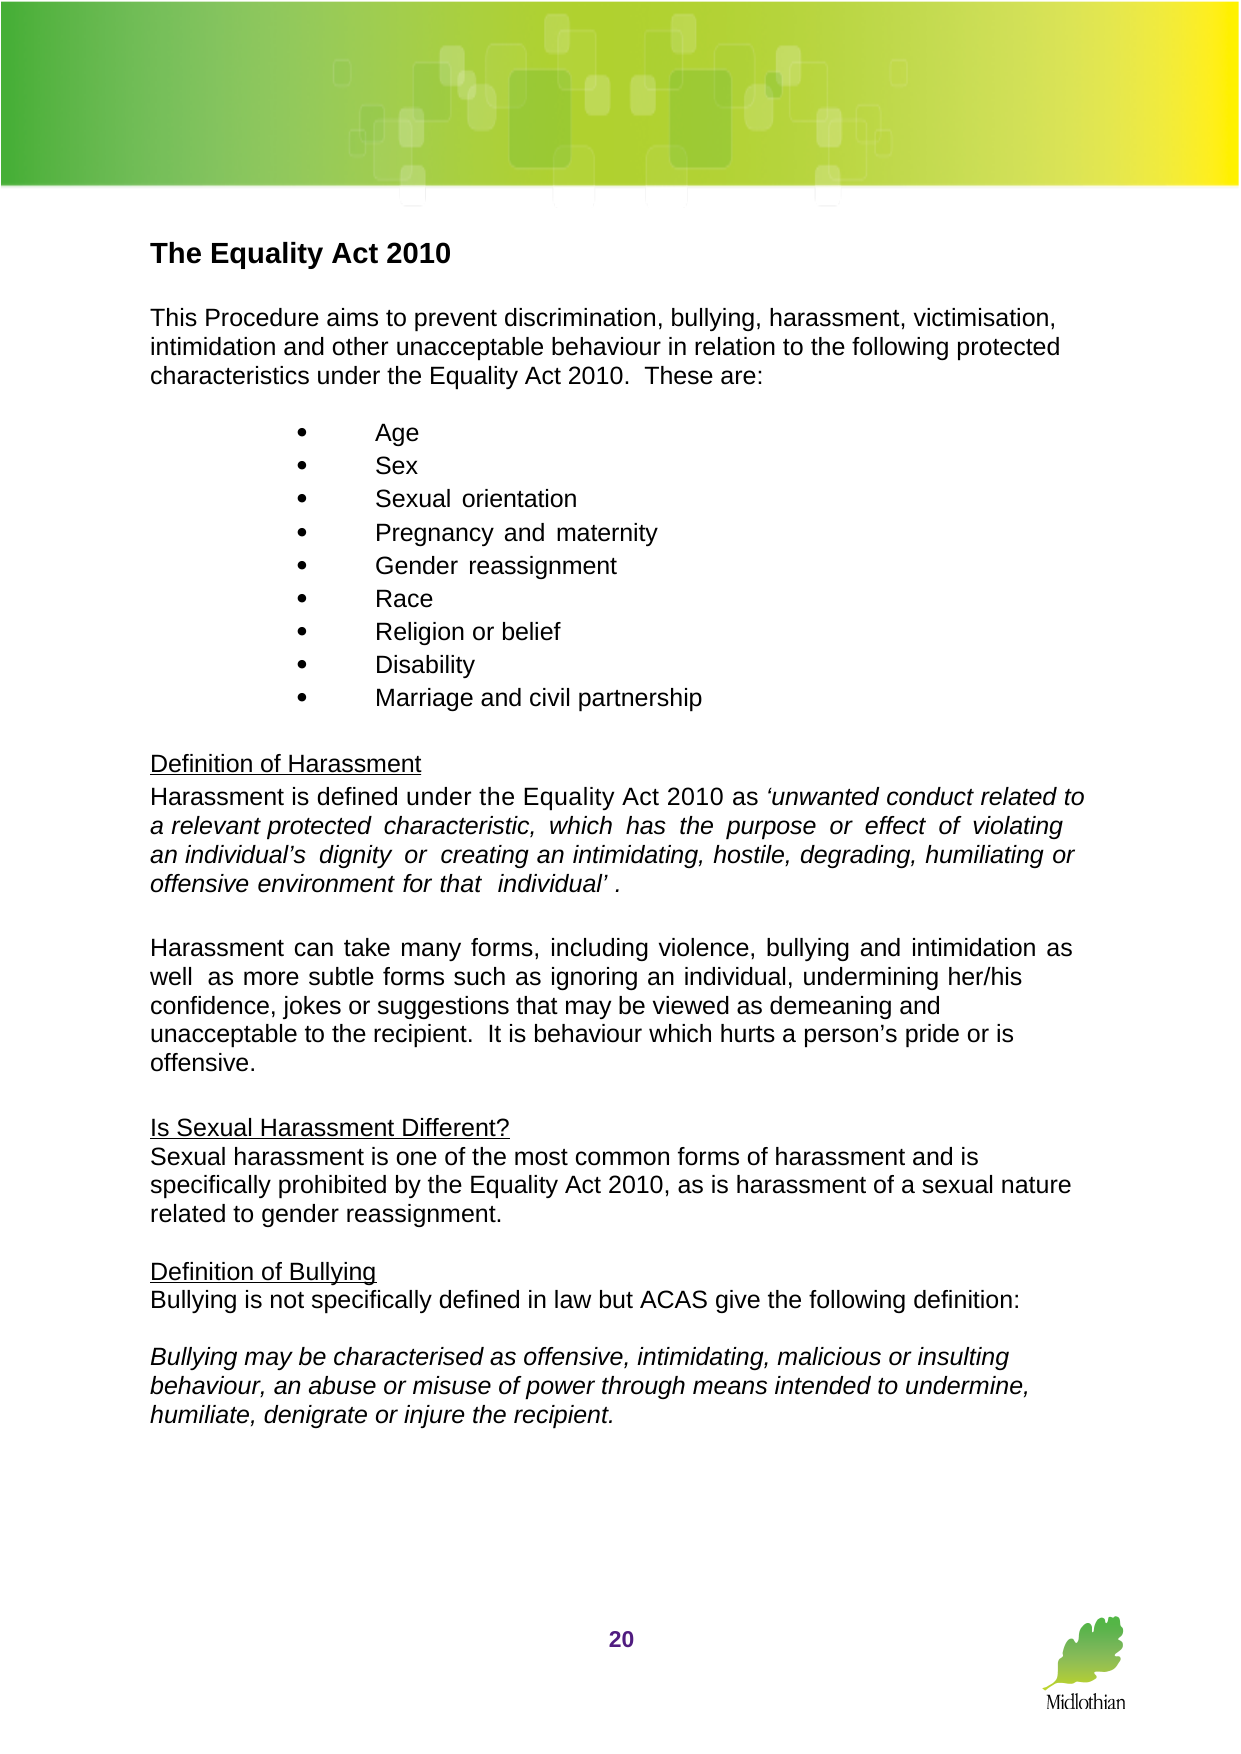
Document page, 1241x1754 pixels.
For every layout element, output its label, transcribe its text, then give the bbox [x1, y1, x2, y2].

list Gender reassignment [225, 551, 1095, 579]
picture [1042, 1616, 1125, 1707]
text Bullying is not specifically defined in law but ACAS give the following definition: [150, 1285, 1093, 1314]
text The Equality Act 2010 [150, 236, 1093, 269]
text Definition of Bullying [150, 1257, 1093, 1285]
list Religion or belief [225, 617, 1095, 646]
text Is Sexual Harassment Different? [150, 1113, 1093, 1142]
list Marriage and civil partnership [225, 683, 1095, 712]
list Disability [225, 650, 1095, 679]
list Sex [225, 451, 1095, 480]
text This Procedure aims to prevent discrimination, bullying, harassment, victimisation, intimidation and other unacceptable behaviour in relation to the following protected characteristics under the Equality Act 2010. These are: [150, 303, 1093, 389]
text Definition of Harassment [150, 749, 1082, 778]
text Harassment can take many forms, including violence, bullying and intimidation as well as more subtle forms such as ignoring an individual, undermining her/his confidence, jokes or suggestions that may be viewed as demeaning and unacceptable to the recipient. It is behaviour which hurts a person’s pride or is offensive. [150, 933, 1095, 1077]
text Bullying may be characterised as offensive, intimidating, malicious or insulting behaviour, an abuse or misuse of power through means intended to undermine, humiliate, denigrate or injure the recipient. [150, 1342, 1093, 1428]
list Sexual orientation [225, 484, 1095, 513]
text Harassment is defined under the Equality Act 2010 as ‘unwanted conduct related to a relevant protected characteristic, which has the purpose or effect of violating an individual’s dignity or creating an intimidating, hostile, degrading, humiliating or offensive environment for that individual’ . [150, 782, 1095, 897]
text Sexual harassment is one of the most common forms of harassment and is specifically prohibited by the Equality Act 2010, as is harassment of a sexual nature related to gender reassignment. [150, 1142, 1093, 1228]
list Pregnancy and maternity [225, 517, 1095, 546]
list Age [225, 418, 1095, 447]
list Race [225, 584, 1095, 613]
picture [0, 1, 1238, 207]
